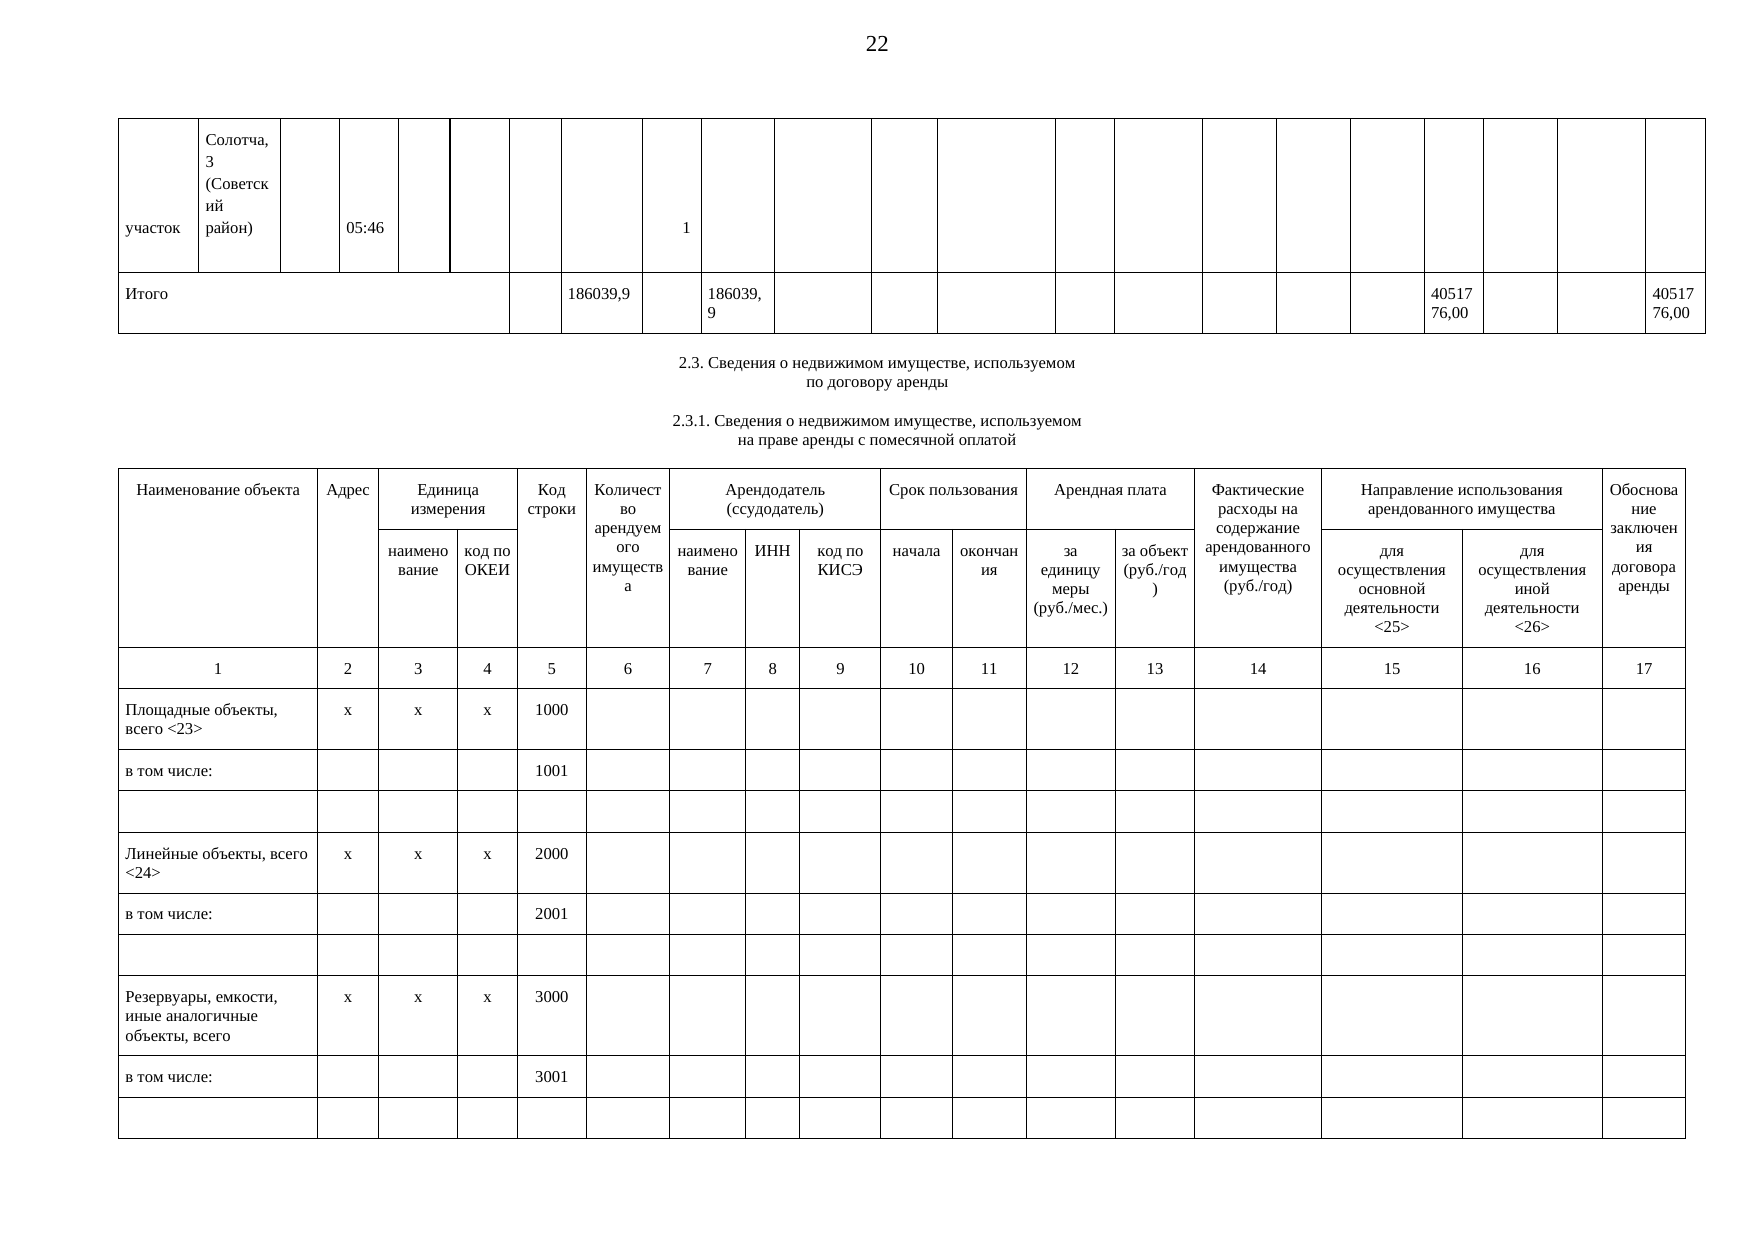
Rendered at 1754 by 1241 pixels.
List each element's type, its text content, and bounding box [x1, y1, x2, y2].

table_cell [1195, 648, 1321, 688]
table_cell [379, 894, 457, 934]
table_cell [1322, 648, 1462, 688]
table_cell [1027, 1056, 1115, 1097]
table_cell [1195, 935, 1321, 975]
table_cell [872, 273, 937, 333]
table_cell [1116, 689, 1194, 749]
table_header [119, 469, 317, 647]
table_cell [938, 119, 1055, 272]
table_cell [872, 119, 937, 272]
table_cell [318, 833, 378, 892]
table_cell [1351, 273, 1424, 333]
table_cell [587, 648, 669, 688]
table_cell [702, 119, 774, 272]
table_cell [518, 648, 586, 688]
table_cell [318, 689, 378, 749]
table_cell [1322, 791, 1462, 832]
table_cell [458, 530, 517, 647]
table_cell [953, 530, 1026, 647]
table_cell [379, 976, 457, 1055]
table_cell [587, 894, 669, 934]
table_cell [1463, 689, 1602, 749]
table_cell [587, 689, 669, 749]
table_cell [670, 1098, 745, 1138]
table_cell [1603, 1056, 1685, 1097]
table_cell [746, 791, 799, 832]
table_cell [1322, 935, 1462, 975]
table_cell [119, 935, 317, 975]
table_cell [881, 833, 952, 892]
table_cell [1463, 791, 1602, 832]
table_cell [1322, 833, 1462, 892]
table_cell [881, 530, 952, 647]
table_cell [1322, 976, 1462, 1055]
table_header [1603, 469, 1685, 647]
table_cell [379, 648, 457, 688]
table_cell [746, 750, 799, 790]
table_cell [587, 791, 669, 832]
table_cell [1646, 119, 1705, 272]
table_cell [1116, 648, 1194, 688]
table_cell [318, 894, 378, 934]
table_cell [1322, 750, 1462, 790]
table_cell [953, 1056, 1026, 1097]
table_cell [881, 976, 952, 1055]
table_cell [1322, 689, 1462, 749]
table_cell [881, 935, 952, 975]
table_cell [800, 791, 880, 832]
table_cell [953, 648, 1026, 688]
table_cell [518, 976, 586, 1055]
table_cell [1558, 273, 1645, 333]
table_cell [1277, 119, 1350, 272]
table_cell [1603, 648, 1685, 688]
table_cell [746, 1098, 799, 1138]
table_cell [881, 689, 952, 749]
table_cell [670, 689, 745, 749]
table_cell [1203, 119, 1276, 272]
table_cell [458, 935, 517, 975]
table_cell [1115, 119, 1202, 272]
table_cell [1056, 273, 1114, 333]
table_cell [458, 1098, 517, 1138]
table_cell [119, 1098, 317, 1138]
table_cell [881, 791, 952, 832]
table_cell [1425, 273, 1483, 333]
text на праве аренды с помесячной оплатой [118, 430, 1636, 449]
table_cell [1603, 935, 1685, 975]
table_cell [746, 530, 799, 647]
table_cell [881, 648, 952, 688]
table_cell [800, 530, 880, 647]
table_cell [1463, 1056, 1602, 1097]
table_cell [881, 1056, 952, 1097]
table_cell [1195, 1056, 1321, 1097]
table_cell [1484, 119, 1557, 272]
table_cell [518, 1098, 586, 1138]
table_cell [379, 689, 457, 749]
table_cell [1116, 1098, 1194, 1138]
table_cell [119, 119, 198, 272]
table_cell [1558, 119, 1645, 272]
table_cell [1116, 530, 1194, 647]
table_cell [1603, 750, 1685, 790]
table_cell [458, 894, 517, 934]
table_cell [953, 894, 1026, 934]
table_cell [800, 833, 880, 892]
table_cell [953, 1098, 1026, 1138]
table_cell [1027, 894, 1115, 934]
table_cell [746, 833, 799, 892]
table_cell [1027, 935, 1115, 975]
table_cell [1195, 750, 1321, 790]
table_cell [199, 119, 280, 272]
text 2.3.1. Сведения о недвижимом имуществе, используемом [118, 411, 1636, 430]
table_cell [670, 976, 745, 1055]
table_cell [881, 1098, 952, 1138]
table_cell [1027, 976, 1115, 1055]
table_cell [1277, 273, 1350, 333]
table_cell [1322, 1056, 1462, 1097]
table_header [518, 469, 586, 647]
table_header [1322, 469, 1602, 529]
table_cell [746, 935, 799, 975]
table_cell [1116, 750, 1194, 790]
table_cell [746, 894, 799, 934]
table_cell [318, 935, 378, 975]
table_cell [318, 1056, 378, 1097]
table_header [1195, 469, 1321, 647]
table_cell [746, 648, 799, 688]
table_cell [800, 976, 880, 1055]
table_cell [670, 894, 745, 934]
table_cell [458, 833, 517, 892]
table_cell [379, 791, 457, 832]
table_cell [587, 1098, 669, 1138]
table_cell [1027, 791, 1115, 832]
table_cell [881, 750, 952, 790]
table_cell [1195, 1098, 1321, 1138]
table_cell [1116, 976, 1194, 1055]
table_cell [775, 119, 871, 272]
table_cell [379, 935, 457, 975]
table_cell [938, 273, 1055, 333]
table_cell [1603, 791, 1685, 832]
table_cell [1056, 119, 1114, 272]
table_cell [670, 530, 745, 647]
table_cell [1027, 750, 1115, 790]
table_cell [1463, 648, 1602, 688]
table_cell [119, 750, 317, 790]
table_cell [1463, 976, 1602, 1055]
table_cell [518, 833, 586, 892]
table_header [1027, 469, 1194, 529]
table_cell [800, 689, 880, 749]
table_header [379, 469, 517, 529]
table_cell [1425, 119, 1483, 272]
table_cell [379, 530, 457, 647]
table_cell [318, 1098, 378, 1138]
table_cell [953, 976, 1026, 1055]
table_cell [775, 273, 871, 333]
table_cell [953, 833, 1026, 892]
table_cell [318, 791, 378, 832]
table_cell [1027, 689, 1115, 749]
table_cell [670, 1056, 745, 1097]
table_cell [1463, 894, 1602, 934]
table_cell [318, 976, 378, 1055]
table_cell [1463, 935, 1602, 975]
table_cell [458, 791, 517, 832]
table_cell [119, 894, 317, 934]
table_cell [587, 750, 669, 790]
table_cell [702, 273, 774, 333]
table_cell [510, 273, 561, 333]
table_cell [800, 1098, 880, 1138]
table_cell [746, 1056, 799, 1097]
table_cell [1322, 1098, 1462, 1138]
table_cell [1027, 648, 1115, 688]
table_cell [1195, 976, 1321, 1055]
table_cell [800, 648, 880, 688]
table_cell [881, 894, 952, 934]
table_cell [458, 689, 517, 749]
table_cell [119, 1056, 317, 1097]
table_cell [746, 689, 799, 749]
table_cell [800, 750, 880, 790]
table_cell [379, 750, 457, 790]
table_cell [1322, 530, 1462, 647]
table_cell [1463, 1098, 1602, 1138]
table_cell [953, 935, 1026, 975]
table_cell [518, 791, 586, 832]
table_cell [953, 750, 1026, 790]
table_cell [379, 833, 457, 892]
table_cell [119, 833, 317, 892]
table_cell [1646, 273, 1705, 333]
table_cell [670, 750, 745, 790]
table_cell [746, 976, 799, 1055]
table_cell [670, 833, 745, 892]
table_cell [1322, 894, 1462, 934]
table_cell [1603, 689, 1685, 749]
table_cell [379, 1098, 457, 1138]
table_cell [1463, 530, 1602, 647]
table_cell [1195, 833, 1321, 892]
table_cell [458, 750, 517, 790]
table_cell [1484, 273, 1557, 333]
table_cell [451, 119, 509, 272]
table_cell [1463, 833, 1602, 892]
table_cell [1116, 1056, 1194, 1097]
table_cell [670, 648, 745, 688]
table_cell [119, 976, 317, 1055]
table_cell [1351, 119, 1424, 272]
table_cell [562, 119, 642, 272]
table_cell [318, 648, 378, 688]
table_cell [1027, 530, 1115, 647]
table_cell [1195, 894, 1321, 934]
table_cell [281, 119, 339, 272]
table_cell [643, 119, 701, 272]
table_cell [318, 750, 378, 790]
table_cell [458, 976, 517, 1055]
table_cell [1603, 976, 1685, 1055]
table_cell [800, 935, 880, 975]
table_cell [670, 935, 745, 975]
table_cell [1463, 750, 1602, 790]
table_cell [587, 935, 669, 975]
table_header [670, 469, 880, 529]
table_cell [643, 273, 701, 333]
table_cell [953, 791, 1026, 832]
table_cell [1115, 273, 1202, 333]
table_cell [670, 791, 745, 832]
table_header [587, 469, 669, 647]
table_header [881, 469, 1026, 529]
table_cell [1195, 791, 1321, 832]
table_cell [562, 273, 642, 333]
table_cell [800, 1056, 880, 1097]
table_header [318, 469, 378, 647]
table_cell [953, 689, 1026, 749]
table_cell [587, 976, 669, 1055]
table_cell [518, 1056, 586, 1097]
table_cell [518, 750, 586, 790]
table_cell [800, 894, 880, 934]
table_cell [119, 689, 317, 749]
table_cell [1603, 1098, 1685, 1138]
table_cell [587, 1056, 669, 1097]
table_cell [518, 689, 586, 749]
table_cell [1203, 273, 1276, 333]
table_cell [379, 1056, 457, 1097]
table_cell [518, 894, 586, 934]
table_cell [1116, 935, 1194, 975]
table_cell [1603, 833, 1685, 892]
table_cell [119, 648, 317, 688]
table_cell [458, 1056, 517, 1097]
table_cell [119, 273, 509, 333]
text 2.3. Сведения о недвижимом имуществе, используемом [118, 353, 1636, 372]
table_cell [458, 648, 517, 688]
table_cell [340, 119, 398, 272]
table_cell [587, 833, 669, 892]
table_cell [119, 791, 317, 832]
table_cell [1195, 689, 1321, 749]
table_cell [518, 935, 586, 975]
text по договору аренды [118, 372, 1636, 391]
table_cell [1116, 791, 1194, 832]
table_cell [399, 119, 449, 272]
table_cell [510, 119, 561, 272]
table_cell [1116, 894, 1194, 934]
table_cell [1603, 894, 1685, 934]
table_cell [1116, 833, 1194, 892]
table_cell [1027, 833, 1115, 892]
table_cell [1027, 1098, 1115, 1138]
